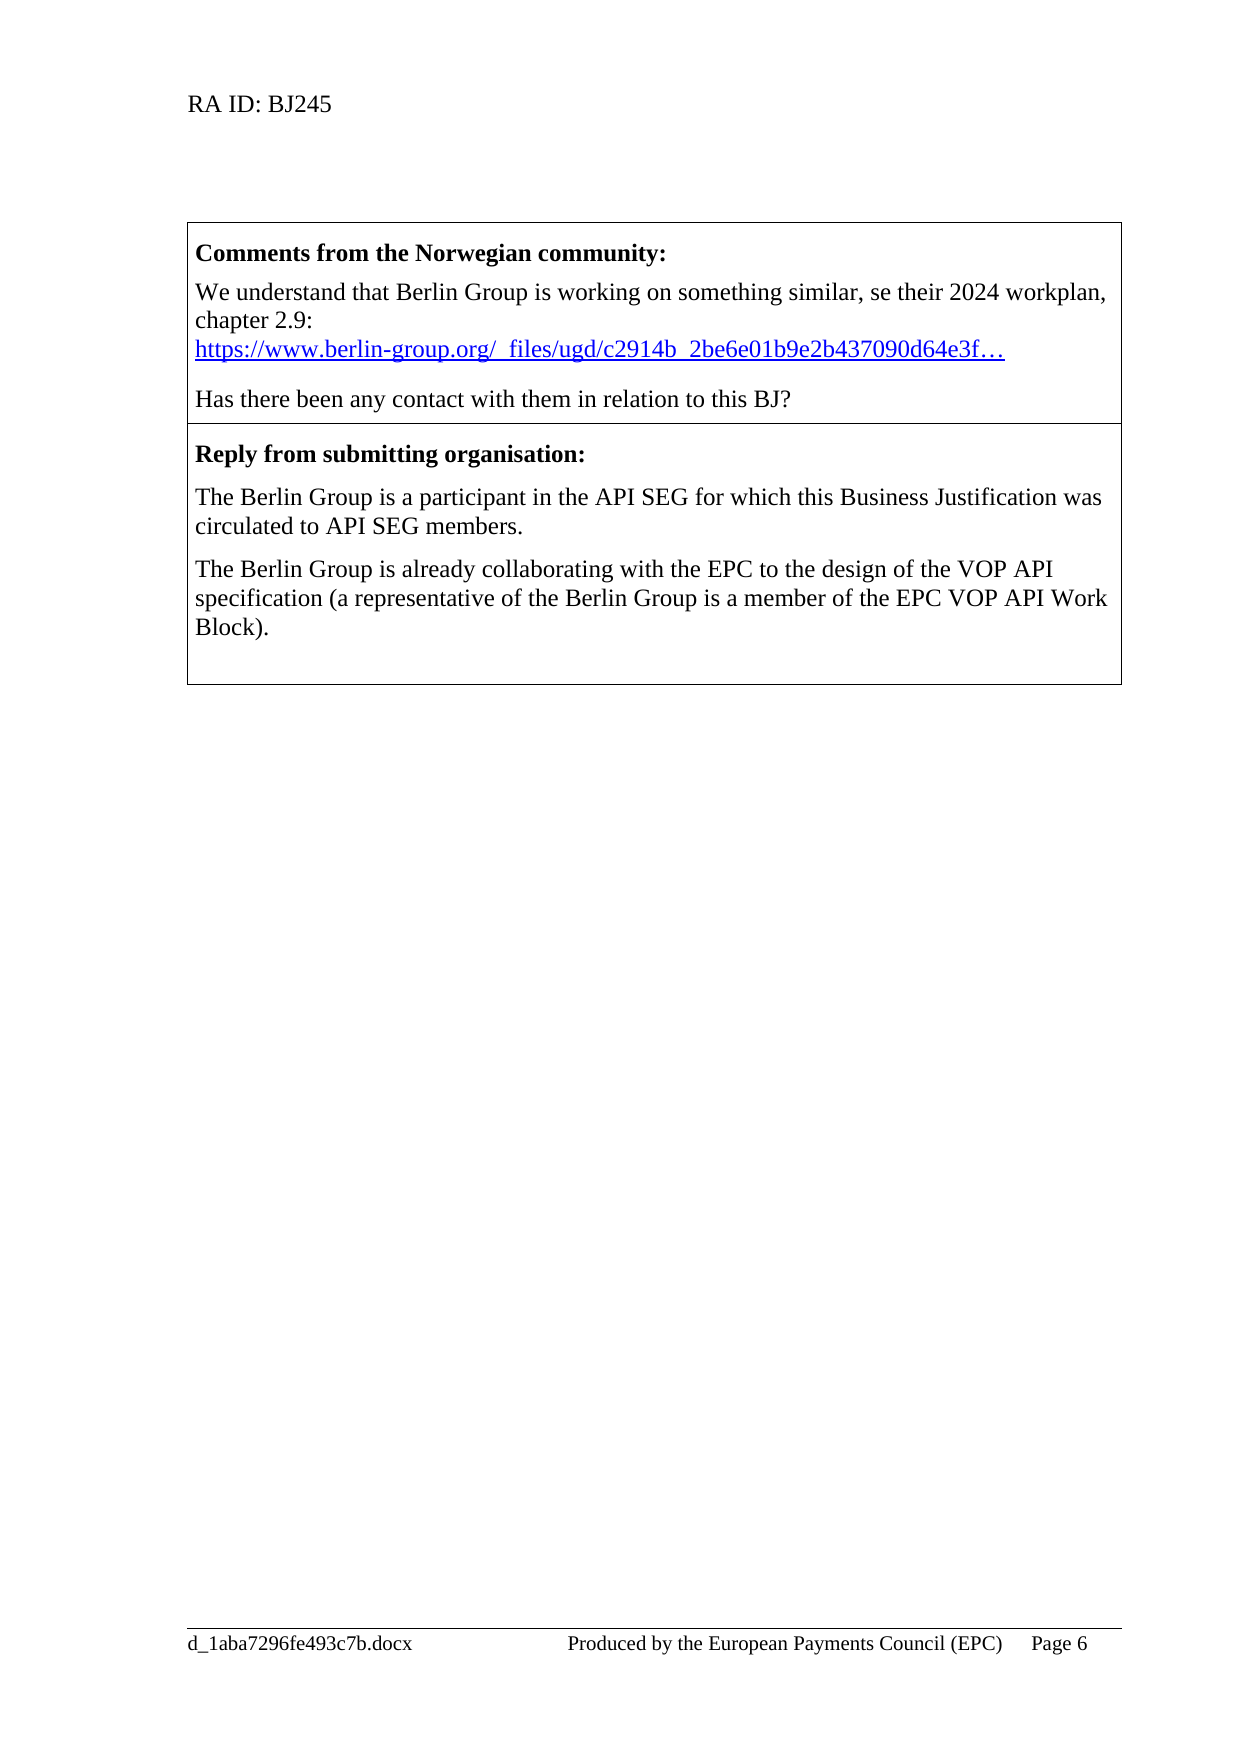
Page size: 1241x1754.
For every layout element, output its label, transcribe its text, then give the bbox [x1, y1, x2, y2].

table_header Comments from the Norwegian community: We understand that Berlin Group is working on something similar, se their 2024 workplan, chapter 2.9: https://www.berlin-group.org/_files/ugd/c2914b_2be6e01b9e2b437090d64e3f… Has there been any contact with them in relation to this BJ? [188, 223, 1121, 423]
table_cell Reply from submitting organisation: The Berlin Group is a participant in the API SEG for which this Business Justification was circulated to API SEG members. The Berlin Group is already collaborating with the EPC to the design of the VOP API specification (a representative of the Berlin Group is a member of the EPC VOP API Work Block). [188, 424, 1121, 684]
